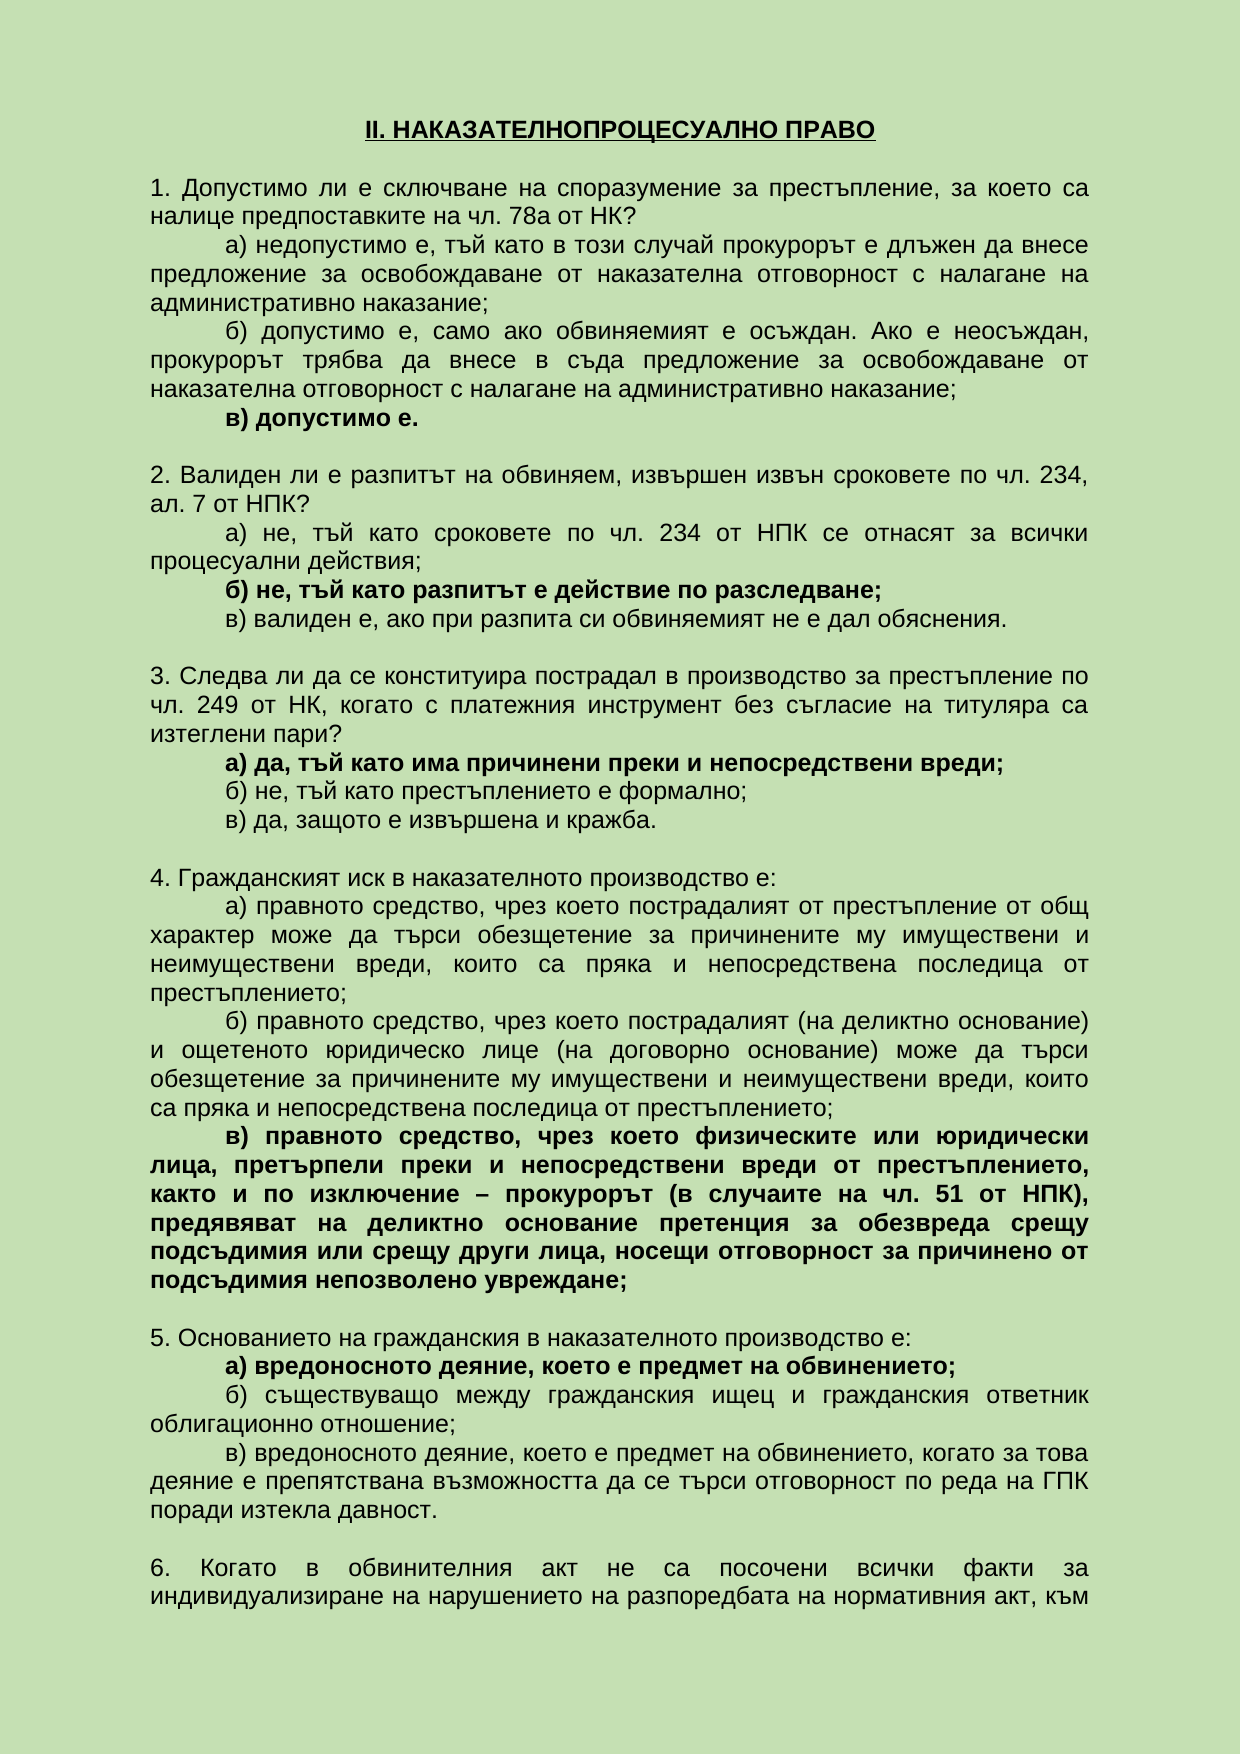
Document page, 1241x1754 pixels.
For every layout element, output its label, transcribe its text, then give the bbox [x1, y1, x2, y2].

text в) вредоносното деяние, което е предмет на обвинението, когато за това деяние е препятствана възможността да се търси отговорност по реда на ГПК поради изтекла давност. [150, 1438, 1090, 1524]
text в) допустимо е. [150, 403, 1090, 431]
text б) допустимо е, само ако обвиняемият е осъждан. Ако е неосъждан, прокурорът трябва да внесе в съда предложение за освобождаване от наказателна отговорност с налагане на административно наказание; [150, 316, 1090, 403]
text 1. Допустимо ли е сключване на споразумение за престъпление, за което са налице предпоставките на чл. 78а от НК? [150, 173, 1090, 230]
text а) правното средство, чрез което пострадалият от престъпление от общ характер може да търси обезщетение за причинените му имуществени и неимуществени вреди, които са пряка и непосредствена последица от престъплението; [150, 891, 1090, 1006]
text 2. Валидeн ли е разпитът на обвиняем, извършен извън сроковете по чл. 234, ал. 7 от НПК? [150, 460, 1090, 518]
text б) съществуващо между гражданския ищец и гражданския ответник облигационно отношение; [150, 1380, 1090, 1438]
text в) валиден е, ако при разпита си обвиняемият не е дал обяснения. [150, 604, 1090, 633]
text 5. Основанието на гражданския в наказателното производство е: [150, 1323, 1090, 1351]
text а) да, тъй като има причинени преки и непосредствени вреди; [150, 748, 1090, 776]
text 3. Следва ли да се конституира пострадал в производство за престъпление по чл. 249 от НК, когато с платежния инструмент без съгласие на титуляра са изтеглени пари? [150, 661, 1090, 748]
text а) недопустимо е, тъй като в този случай прокурорът е длъжен да внесе предложение за освобождаване от наказателна отговорност с налагане на административно наказание; [150, 230, 1090, 316]
text 4. Гражданският иск в наказателното производство е: [150, 863, 1090, 891]
text б) не, тъй като разпитът е действие по разследване; [150, 575, 1090, 604]
text в) да, защото е извършена и кражба. [150, 805, 1090, 834]
text II. НАКАЗАТЕЛНОПРОЦЕСУАЛНО ПРАВО [150, 115, 1090, 144]
text а) не, тъй като сроковете по чл. 234 от НПК се отнасят за всички процесуални действия; [150, 518, 1090, 575]
text а) вредоносното деяние, което е предмет на обвинението; [150, 1351, 1090, 1380]
text б) правното средство, чрез което пострадалият (на деликтно основание) и ощетеното юридическо лице (на договорно основание) може да търси обезщетение за причинените му имуществени и неимуществени вреди, които са пряка и непосредствена последица от престъплението; [150, 1006, 1090, 1121]
text в) правното средство, чрез което физическите или юридически лица, претърпели преки и непосредствени вреди от престъплението, както и по изключение – прокурорът (в случаите на чл. 51 от НПК), предявяват на деликтно основание претенция за обезвреда срещу подсъдимия или срещу други лица, носещи отговорност за причинено от подсъдимия непозволено увреждане; [150, 1121, 1090, 1294]
text б) не, тъй като престъплението е формално; [150, 776, 1090, 805]
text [150, 1553, 1090, 1610]
